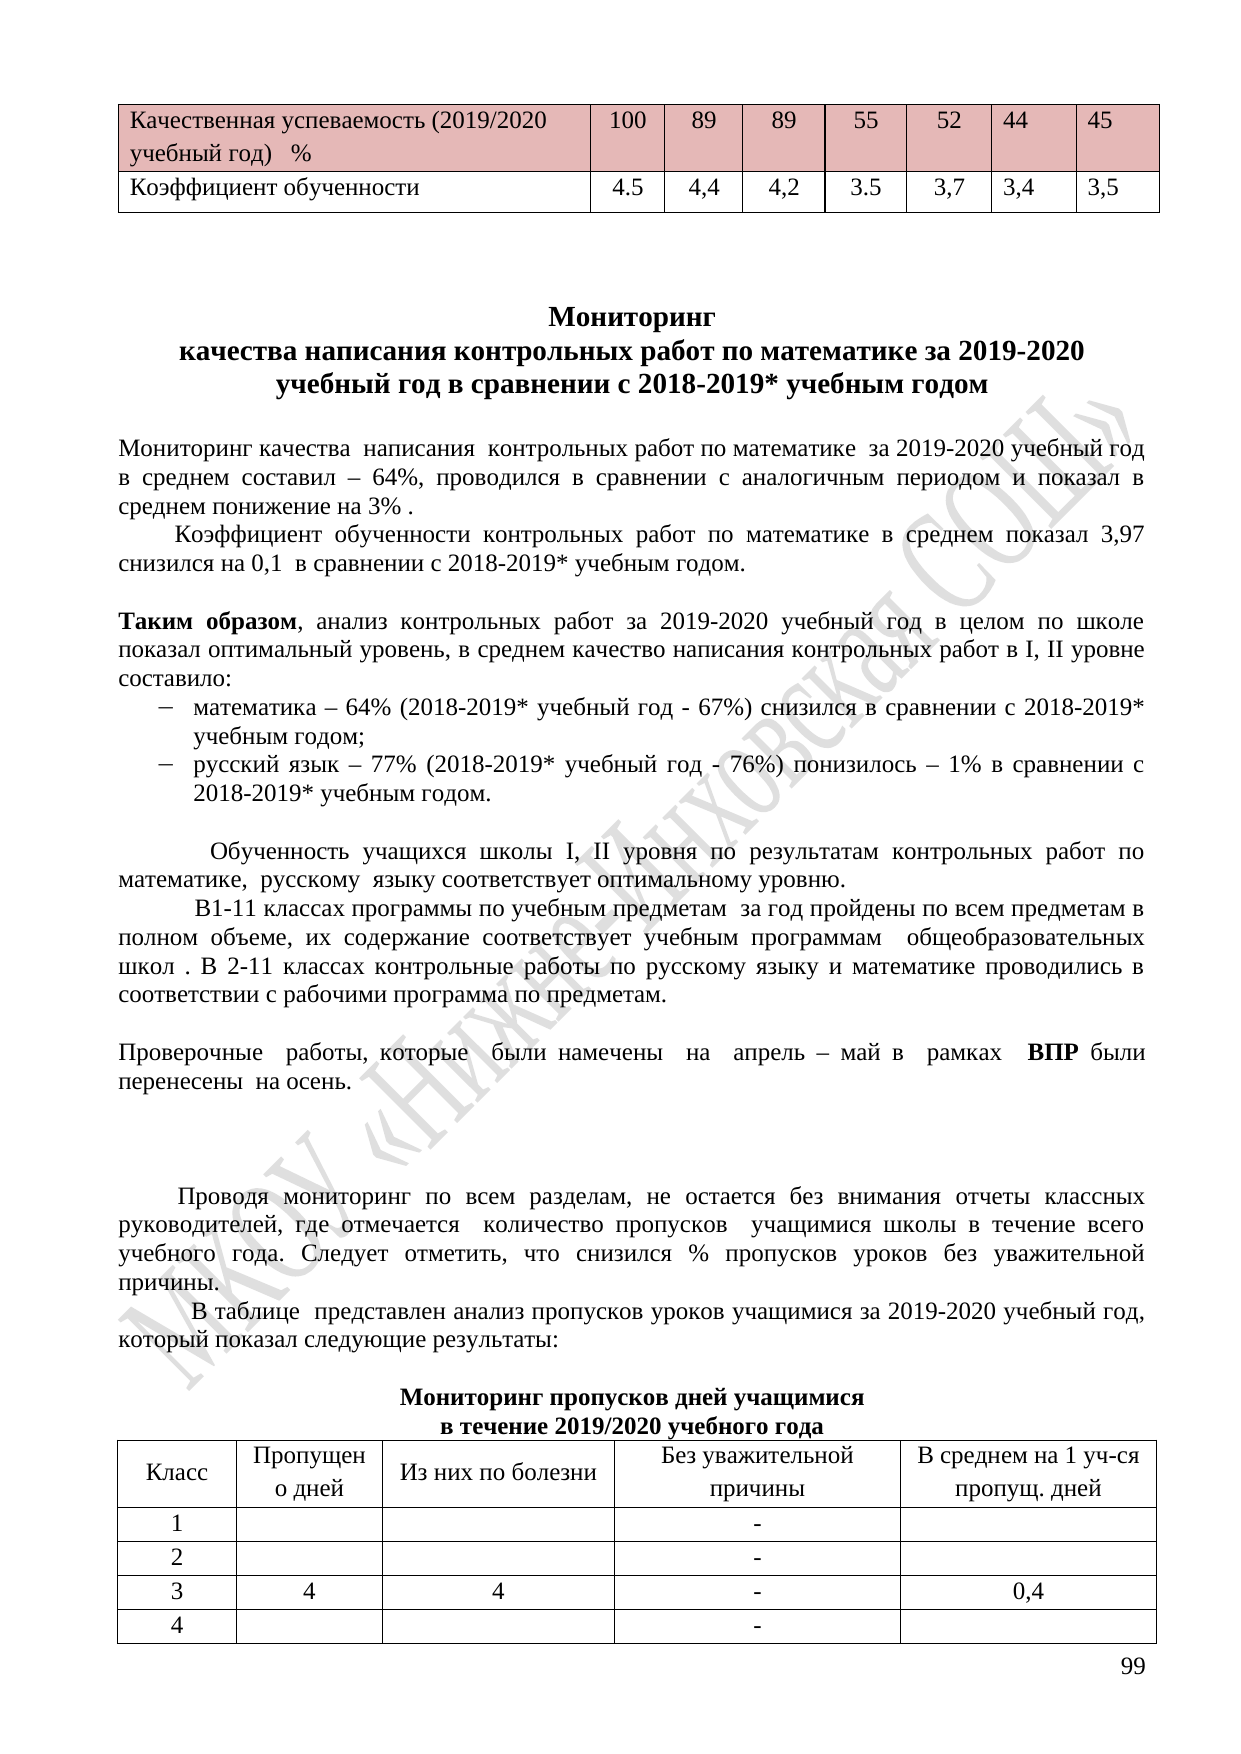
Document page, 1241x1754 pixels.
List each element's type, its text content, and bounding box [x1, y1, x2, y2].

table_header Из них по болезни [383, 1441, 614, 1507]
text качества написания контрольных работ по математике за 2019-2020 учебный год в сравнении с 2018-2019* учебным годом [118, 333, 1146, 400]
table_cell 4 [118, 1610, 236, 1643]
text Коэффициент обученности контрольных работ по математике в среднем показал 3,97 снизился на 0,1 в сравнении с 2018-2019* учебным годом. [118, 519, 1146, 577]
table_cell 3 [118, 1576, 236, 1609]
text в течение 2019/2020 учебного года [118, 1411, 1146, 1439]
text Обученность учащихся школы I, II уровня по результатам контрольных работ по математике, русскому языку соответствует оптимальному уровню. [118, 836, 1146, 893]
table_header В среднем на 1 уч-ся пропущ. дней [901, 1441, 1156, 1507]
text Мониторинг пропусков дней учащимися [118, 1382, 1146, 1411]
table_cell 89 [665, 105, 742, 171]
table_cell 3,5 [1077, 172, 1159, 212]
table_cell 89 [743, 105, 824, 171]
table_cell 3,4 [992, 172, 1076, 212]
table_cell 55 [826, 105, 906, 171]
table_cell 3,7 [907, 172, 991, 212]
table_cell - [615, 1576, 900, 1609]
table_cell Качественная успеваемость (2019/2020 учебный год) % [119, 105, 590, 171]
table_cell - [615, 1542, 900, 1575]
text Таким образом, анализ контрольных работ за 2019-2020 учебный год в целом по школе показал оптимальный уровень, в среднем качество написания контрольных работ в I, II уровне составило: [118, 606, 1146, 692]
table_cell 2 [118, 1542, 236, 1575]
table_cell 52 [907, 105, 991, 171]
text Мониторинг качества написания контрольных работ по математике за 2019-2020 учебный год в среднем составил – 64%, проводился в сравнении с аналогичным периодом и показал в среднем понижение на 3% . [118, 433, 1146, 519]
table_cell [237, 1508, 382, 1541]
text Проверочные работы, которые были намечены на апрель – май в рамках ВПР были перенесены на осень. [118, 1037, 1146, 1094]
table_cell 4 [383, 1576, 614, 1609]
table_cell [901, 1610, 1156, 1643]
table_cell 4,4 [665, 172, 742, 212]
list математика – 64% (2018-2019* учебный год - 67%) снизился в сравнении с 2018-2019* учебным годом; [156, 692, 1146, 749]
table_cell 100 [591, 105, 664, 171]
table_cell [383, 1508, 614, 1541]
table_cell [237, 1610, 382, 1643]
table_cell 0,4 [901, 1576, 1156, 1609]
table_header Пропущено дней [237, 1441, 382, 1507]
table_header Класс [118, 1441, 236, 1507]
table_cell 4,2 [743, 172, 824, 212]
table_cell Коэффициент обученности [119, 172, 590, 212]
table_cell [383, 1610, 614, 1643]
table_cell 4.5 [591, 172, 664, 212]
table_cell 44 [992, 105, 1076, 171]
table_cell [237, 1542, 382, 1575]
table_cell 45 [1077, 105, 1159, 171]
table_cell - [615, 1610, 900, 1643]
table_cell 1 [118, 1508, 236, 1541]
table_cell 4 [237, 1576, 382, 1609]
text Мониторинг [118, 299, 1146, 333]
table_cell [901, 1542, 1156, 1575]
table_cell 3.5 [826, 172, 906, 212]
text Проводя мониторинг по всем разделам, не остается без внимания отчеты классных руководителей, где отмечается количество пропусков учащимися школы в течение всего учебного года. Следует отметить, что снизился % пропусков уроков без уважительной причины. [118, 1181, 1146, 1296]
table_header Без уважительной причины [615, 1441, 900, 1507]
text В1-11 классах программы по учебным предметам за год пройдены по всем предметам в полном объеме, их содержание соответствует учебным программам общеобразовательных школ . В 2-11 классах контрольные работы по русскому языку и математике проводились в соответствии с рабочими программа по предметам. [118, 893, 1146, 1008]
table_cell - [615, 1508, 900, 1541]
list русский язык – 77% (2018-2019* учебный год - 76%) понизилось – 1% в сравнении с 2018-2019* учебным годом. [156, 749, 1146, 807]
text В таблице представлен анализ пропусков уроков учащимися за 2019-2020 учебный год, который показал следующие результаты: [118, 1296, 1146, 1353]
table_cell [383, 1542, 614, 1575]
table_cell [901, 1508, 1156, 1541]
